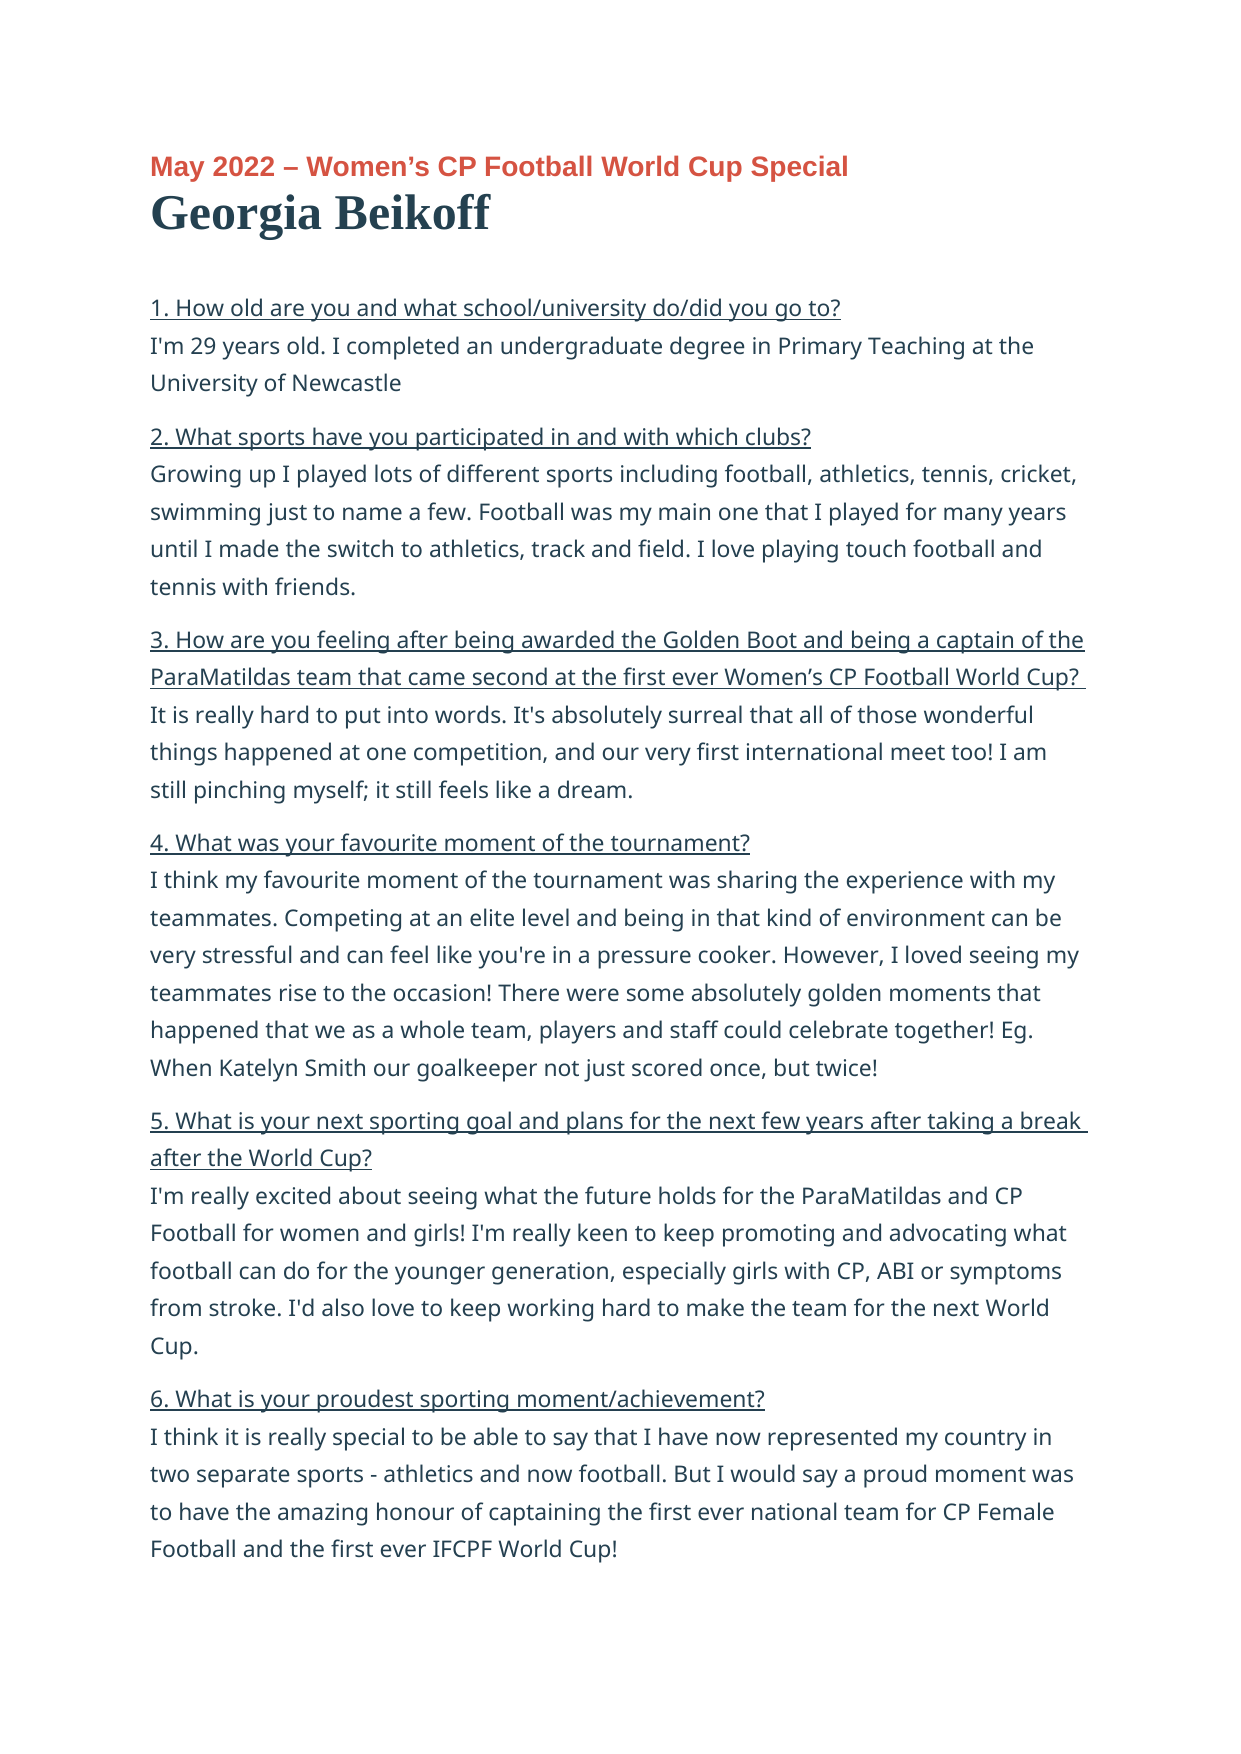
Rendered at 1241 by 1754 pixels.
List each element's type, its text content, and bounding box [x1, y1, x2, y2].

text Georgia Beikoff [150, 182, 1090, 240]
text 3. How are you feeling after being awarded the Golden Boot and being a captain of the ParaMatildas team that came second at the first ever Women’s CP Football World Cup? It is really hard to put into words. It's absolutely surreal that all of those wonderful things happened at one competition, and our very first international meet too! I am still pinching myself; it still feels like a dream. [150, 617, 1090, 805]
text 6. What is your proudest sporting moment/achievement? I think it is really special to be able to say that I have now represented my country in two separate sports - athletics and now football. But I would say a proud moment was to have the amazing honour of captaining the first ever national team for CP Female Football and the first ever IFCPF World Cup! [150, 1377, 1090, 1564]
text 2. What sports have you participated in and with which clubs? Growing up I played lots of different sports including football, athletics, tennis, cricket, swimming just to name a few. Football was my main one that I played for many years until I made the switch to athletics, track and field. I love playing touch football and tennis with friends. [150, 414, 1090, 602]
text 1. How old are you and what school/university do/did you go to? I'm 29 years old. I completed an undergraduate degree in Primary Teaching at the University of Newcastle [150, 286, 1090, 398]
text 5. What is your next sporting goal and plans for the next few years after taking a break after the World Cup? I'm really excited about seeing what the future holds for the ParaMatildas and CP Football for women and girls! I'm really keen to keep promoting and advocating what football can do for the younger generation, especially girls with CP, ABI or symptoms from stroke. I'd also love to keep working hard to make the team for the next World Cup. [150, 1098, 1090, 1361]
text May 2022 – Women’s CP Football World Cup Special [150, 150, 1090, 182]
text 4. What was your favourite moment of the tournament? I think my favourite moment of the tournament was sharing the experience with my teammates. Competing at an elite level and being in that kind of environment can be very stressful and can feel like you're in a pressure cooker. However, I loved seeing my teammates rise to the occasion! There were some absolutely golden moments that happened that we as a whole team, players and staff could celebrate together! Eg. When Katelyn Smith our goalkeeper not just scored once, but twice! [150, 820, 1090, 1083]
